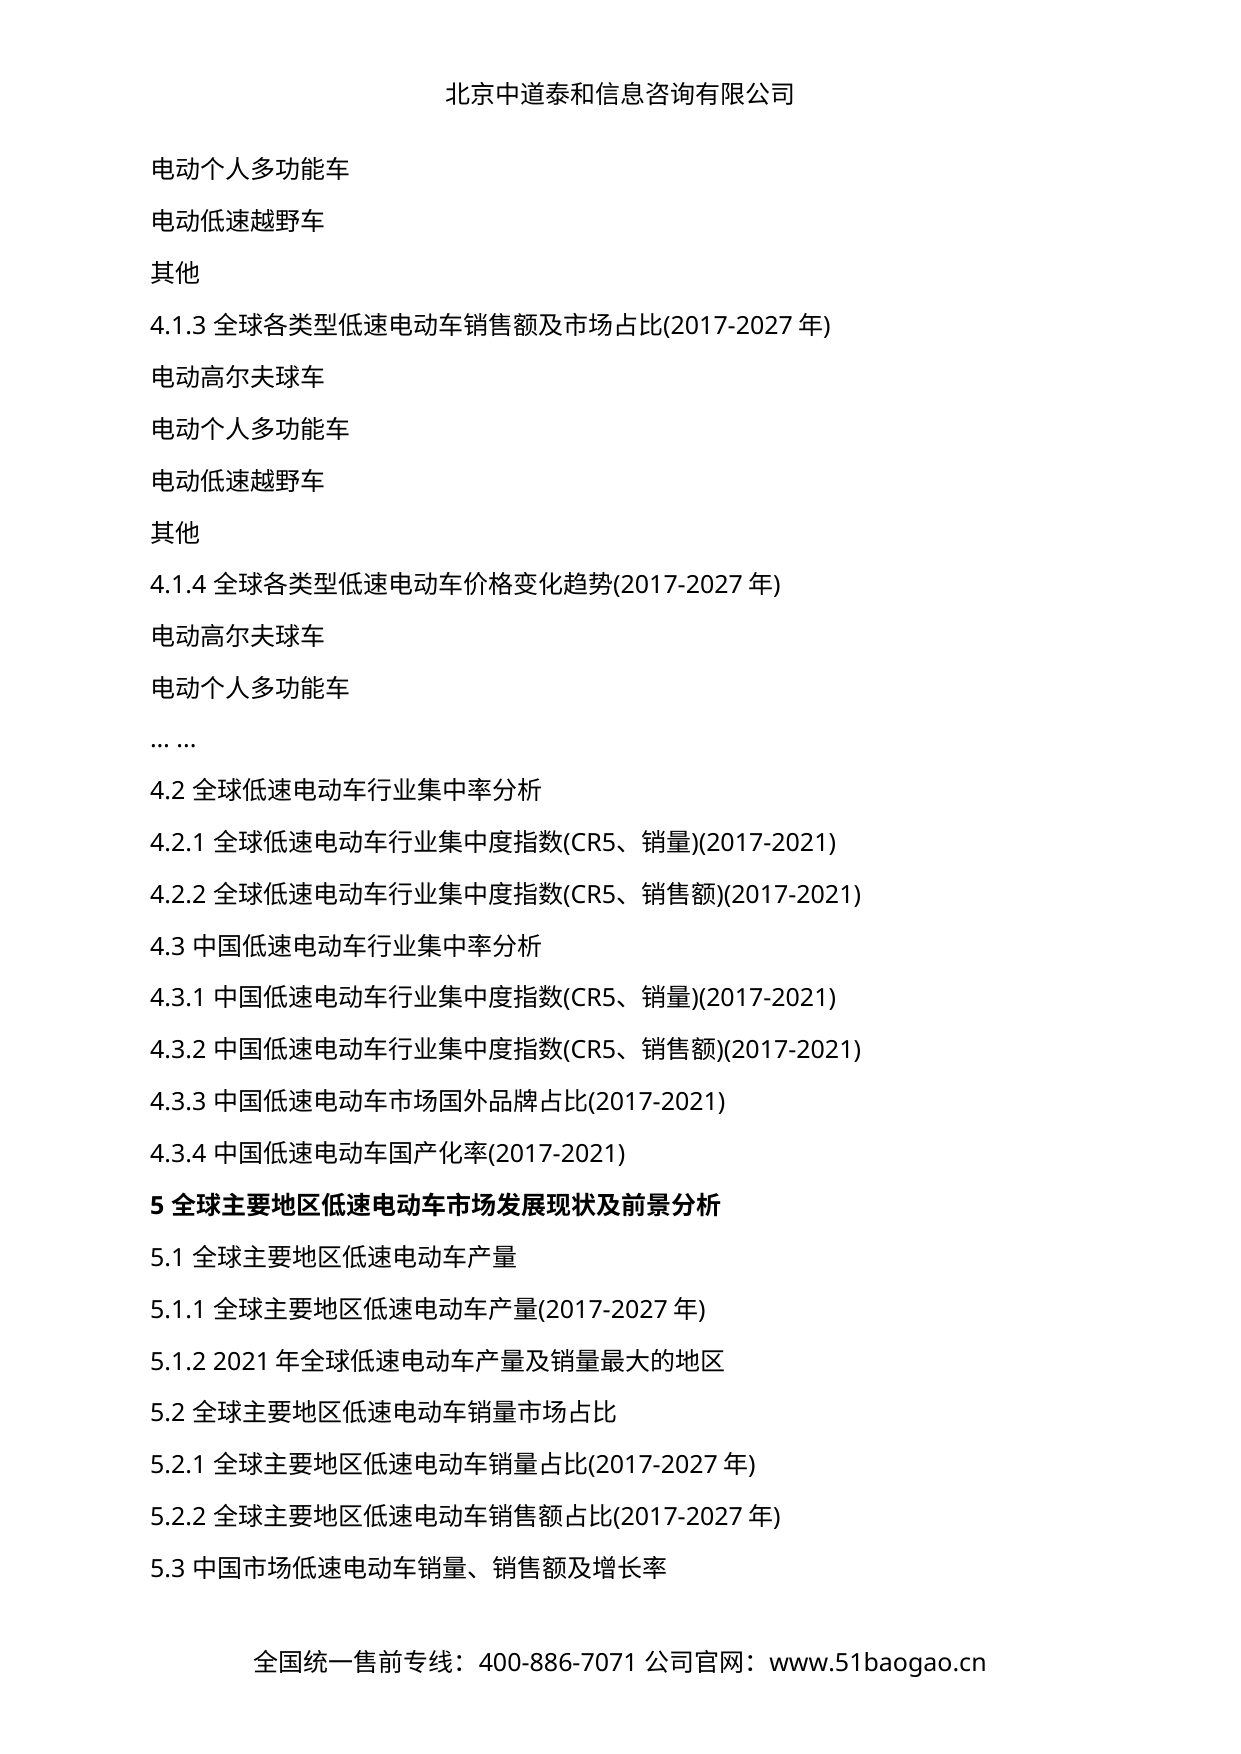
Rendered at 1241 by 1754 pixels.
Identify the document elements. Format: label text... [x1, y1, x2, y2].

text 4.3.4 中国低速电动车国产化率(2017-2021) [150, 1133, 1090, 1170]
text 4.1.4 全球各类型低速电动车价格变化趋势(2017-2027年) [150, 565, 1090, 601]
text … ... [150, 721, 1090, 755]
text 5 全球主要地区低速电动车市场发展现状及前景分析 [150, 1185, 1090, 1222]
text 电动高尔夫球车 [150, 617, 1090, 653]
text 5.1 全球主要地区低速电动车产量 [150, 1237, 1090, 1273]
text 4.2 全球低速电动车行业集中率分析 [150, 770, 1090, 807]
text 电动高尔夫球车 [150, 357, 1090, 394]
text 4.1.3 全球各类型低速电动车销售额及市场占比(2017-2027年) [150, 306, 1090, 342]
text 电动个人多功能车 [150, 669, 1090, 705]
text 5.2.1 全球主要地区低速电动车销量占比(2017-2027年) [150, 1445, 1090, 1481]
text 电动个人多功能车 [150, 150, 1090, 186]
text 4.3.2 中国低速电动车行业集中度指数(CR5、销售额)(2017-2021) [150, 1030, 1090, 1066]
text 5.1.2 2021年全球低速电动车产量及销量最大的地区 [150, 1341, 1090, 1377]
text 4.2.2 全球低速电动车行业集中度指数(CR5、销售额)(2017-2021) [150, 874, 1090, 910]
text 其他 [150, 254, 1090, 290]
text 电动个人多功能车 [150, 409, 1090, 446]
text 电动低速越野车 [150, 202, 1090, 238]
text 4.3.3 中国低速电动车市场国外品牌占比(2017-2021) [150, 1082, 1090, 1118]
text 5.3 中国市场低速电动车销量、销售额及增长率 [150, 1548, 1090, 1585]
text 5.2.2 全球主要地区低速电动车销售额占比(2017-2027年) [150, 1497, 1090, 1533]
text 4.3.1 中国低速电动车行业集中度指数(CR5、销量)(2017-2021) [150, 978, 1090, 1014]
text 5.2 全球主要地区低速电动车销量市场占比 [150, 1393, 1090, 1429]
text 5.1.1 全球主要地区低速电动车产量(2017-2027年) [150, 1289, 1090, 1325]
text 电动低速越野车 [150, 461, 1090, 497]
text 4.3 中国低速电动车行业集中率分析 [150, 926, 1090, 962]
text 4.2.1 全球低速电动车行业集中度指数(CR5、销量)(2017-2021) [150, 822, 1090, 858]
text 其他 [150, 513, 1090, 549]
